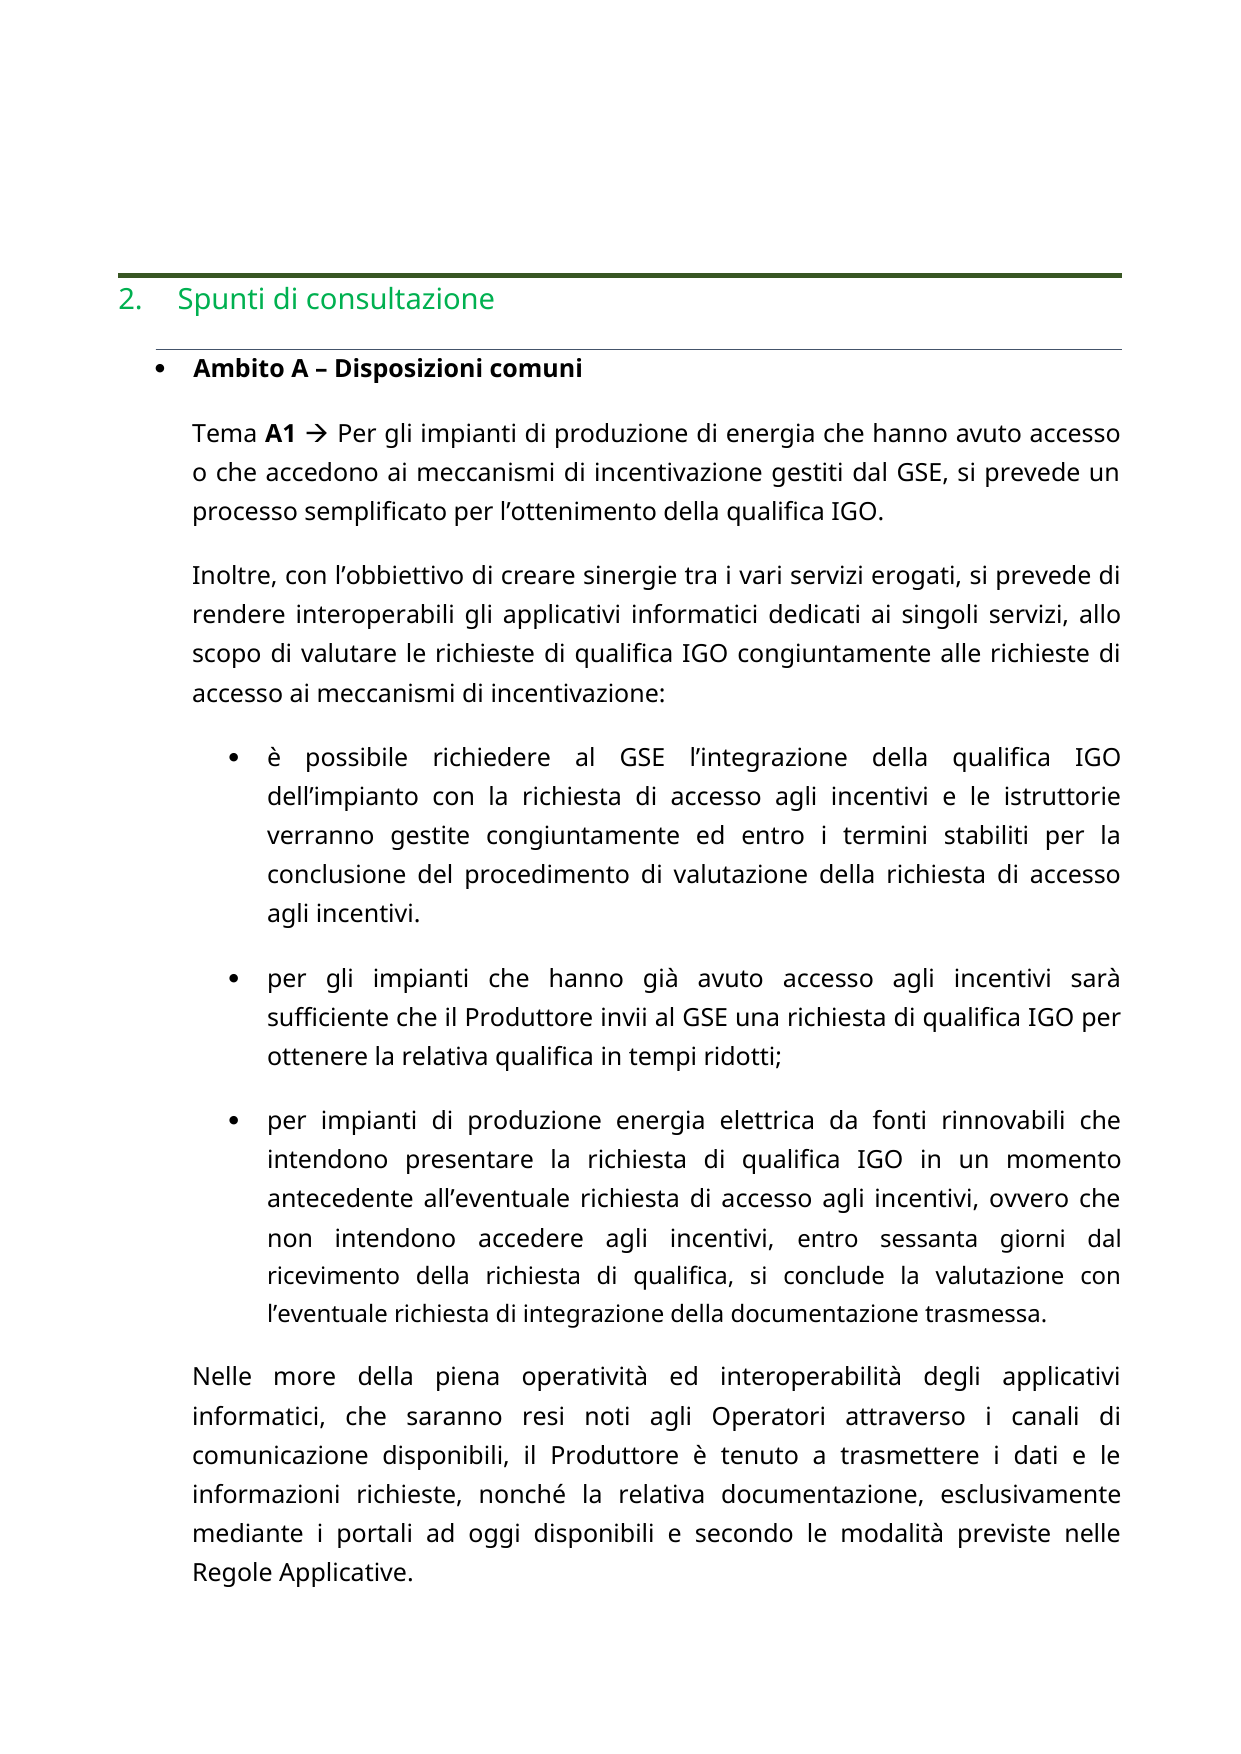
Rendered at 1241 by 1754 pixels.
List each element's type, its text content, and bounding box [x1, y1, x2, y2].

subtitle Tema A1 Per gli impianti di produzione di energia che hanno avuto accesso o che accedono ai meccanismi di incentivazione gestiti dal GSE, si prevede un processo semplificato per l’ottenimento della qualifica IGO. [192, 415, 1122, 528]
subtitle Ambito A – Disposizioni comuni [156, 350, 1122, 385]
subtitle Spunti di consultazione [118, 278, 1122, 318]
subtitle Inoltre, con l’obbiettivo di creare sinergie tra i vari servizi erogati, si prevede di rendere interoperabili gli applicativi informatici dedicati ai singoli servizi, allo scopo di valutare le richieste di qualifica IGO congiuntamente alle richieste di accesso ai meccanismi di incentivazione: [192, 558, 1122, 709]
subtitle per gli impianti che hanno già avuto accesso agli incentivi sarà sufficiente che il Produttore invii al GSE una richiesta di qualifica IGO per ottenere la relativa qualifica in tempi ridotti; [229, 960, 1122, 1073]
subtitle Nelle more della piena operatività ed interoperabilità degli applicativi informatici, che saranno resi noti agli Operatori attraverso i canali di comunicazione disponibili, il Produttore è tenuto a trasmettere i dati e le informazioni richieste, nonché la relativa documentazione, esclusivamente mediante i portali ad oggi disponibili e secondo le modalità previste nelle Regole Applicative. [192, 1359, 1122, 1589]
subtitle è possibile richiedere al GSE l’integrazione della qualifica IGO dell’impianto con la richiesta di accesso agli incentivi e le istruttorie verranno gestite congiuntamente ed entro i termini stabiliti per la conclusione del procedimento di valutazione della richiesta di accesso agli incentivi. [229, 739, 1122, 930]
subtitle per impianti di produzione energia elettrica da fonti rinnovabili che intendono presentare la richiesta di qualifica IGO in un momento antecedente all’eventuale richiesta di accesso agli incentivi, ovvero che non intendono accedere agli incentivi, entro sessanta giorni dal ricevimento della richiesta di qualifica, si conclude la valutazione con l’eventuale richiesta di integrazione della documentazione trasmessa. [229, 1103, 1122, 1329]
